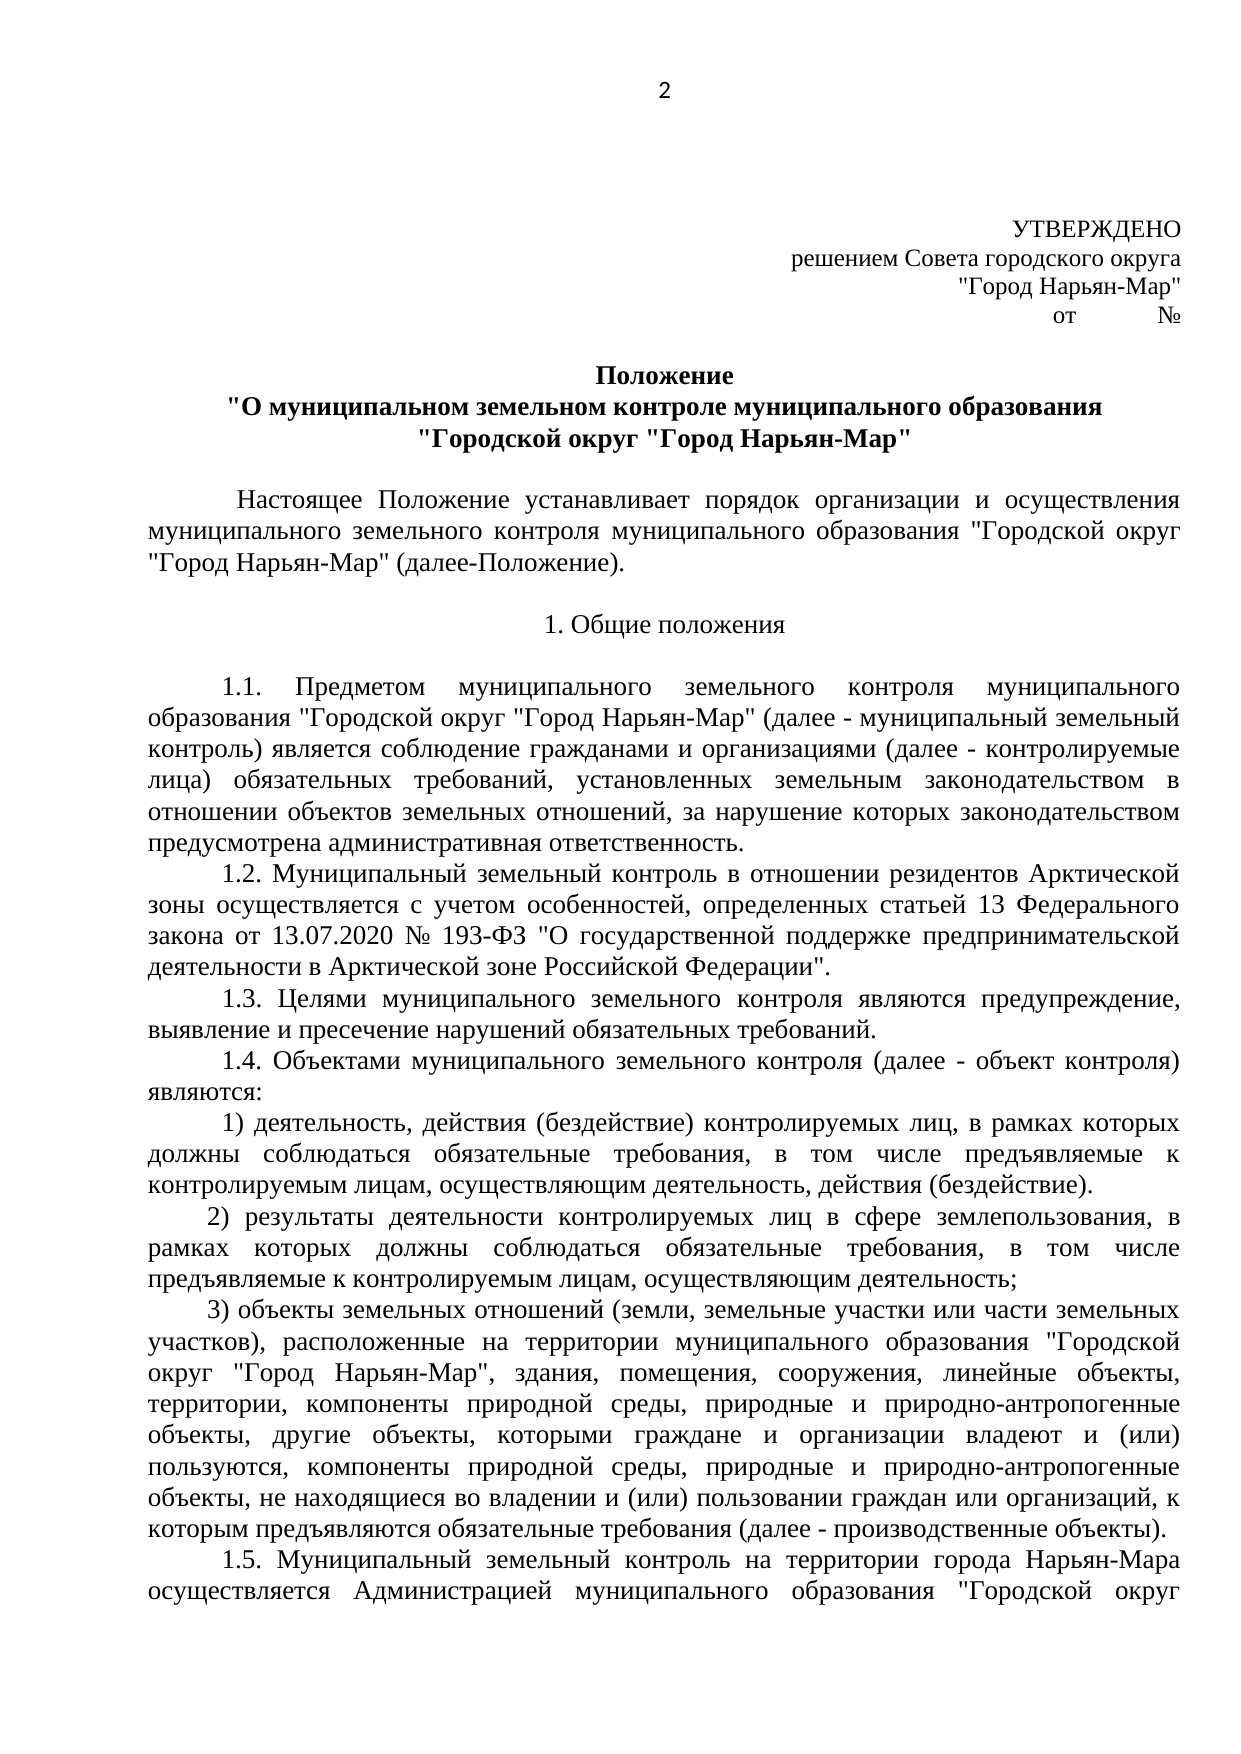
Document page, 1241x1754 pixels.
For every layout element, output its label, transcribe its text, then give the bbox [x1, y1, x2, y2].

text "Городской округ "Город Нарьян-Мар" [148, 422, 1181, 453]
text Положение [148, 359, 1181, 391]
text решением Совета городского округа [148, 243, 1181, 271]
text 1.2. Муниципальный земельный контроль в отношении резидентов Арктической зоны осуществляется с учетом особенностей, определенных статьей 13 Федерального закона от 13.07.2020 № 193-ФЗ "О государственной поддержке предпринимательской деятельности в Арктической зоне Российской Федерации". [148, 857, 1181, 982]
text "О муниципальном земельном контроле муниципального образования [148, 391, 1181, 422]
text от № [148, 300, 1181, 329]
text Настоящее Положение устанавливает порядок организации и осуществления муниципального земельного контроля муниципального образования "Городской округ "Город Нарьян-Мар" (далее-Положение). [148, 483, 1181, 577]
text "Город Нарьян-Мар" [148, 271, 1181, 300]
text 1.1. Предметом муниципального земельного контроля муниципального образования "Городской округ "Город Нарьян-Мар" (далее - муниципальный земельный контроль) является соблюдение гражданами и организациями (далее - контролируемые лица) обязательных требований, установленных земельным законодательством в отношении объектов земельных отношений, за нарушение которых законодательством предусмотрена административная ответственность. [148, 670, 1181, 857]
text 1. Общие положения [148, 608, 1181, 639]
list 1.4. Объектами муниципального земельного контроля (далее - объект контроля) являются: [148, 1044, 1181, 1106]
text 1) деятельность, действия (бездействие) контролируемых лиц, в рамках которых должны соблюдаться обязательные требования, в том числе предъявляемые к контролируемым лицам, осуществляющим деятельность, действия (бездействие). 2) результаты деятельности контролируемых лиц в сфере землепользования, в рамках которых должны соблюдаться обязательные требования, в том числе предъявляемые к контролируемым лицам, осуществляющим деятельность; [148, 1106, 1181, 1293]
text 3) объекты земельных отношений (земли, земельные участки или части земельных участков), расположенные на территории муниципального образования "Городской округ "Город Нарьян-Мар", здания, помещения, сооружения, линейные объекты, территории, компоненты природной среды, природные и природно-антропогенные объекты, другие объекты, которыми граждане и организации владеют и (или) пользуются, компоненты природной среды, природные и природно-антропогенные объекты, не находящиеся во владении и (или) пользовании граждан или организаций, к которым предъявляются обязательные требования (далее - производственные объекты). [148, 1293, 1181, 1543]
text 1.3. Целями муниципального земельного контроля являются предупреждение, выявление и пресечение нарушений обязательных требований. [148, 982, 1181, 1044]
text УТВЕРЖДЕНО [148, 214, 1181, 243]
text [148, 1543, 1181, 1605]
